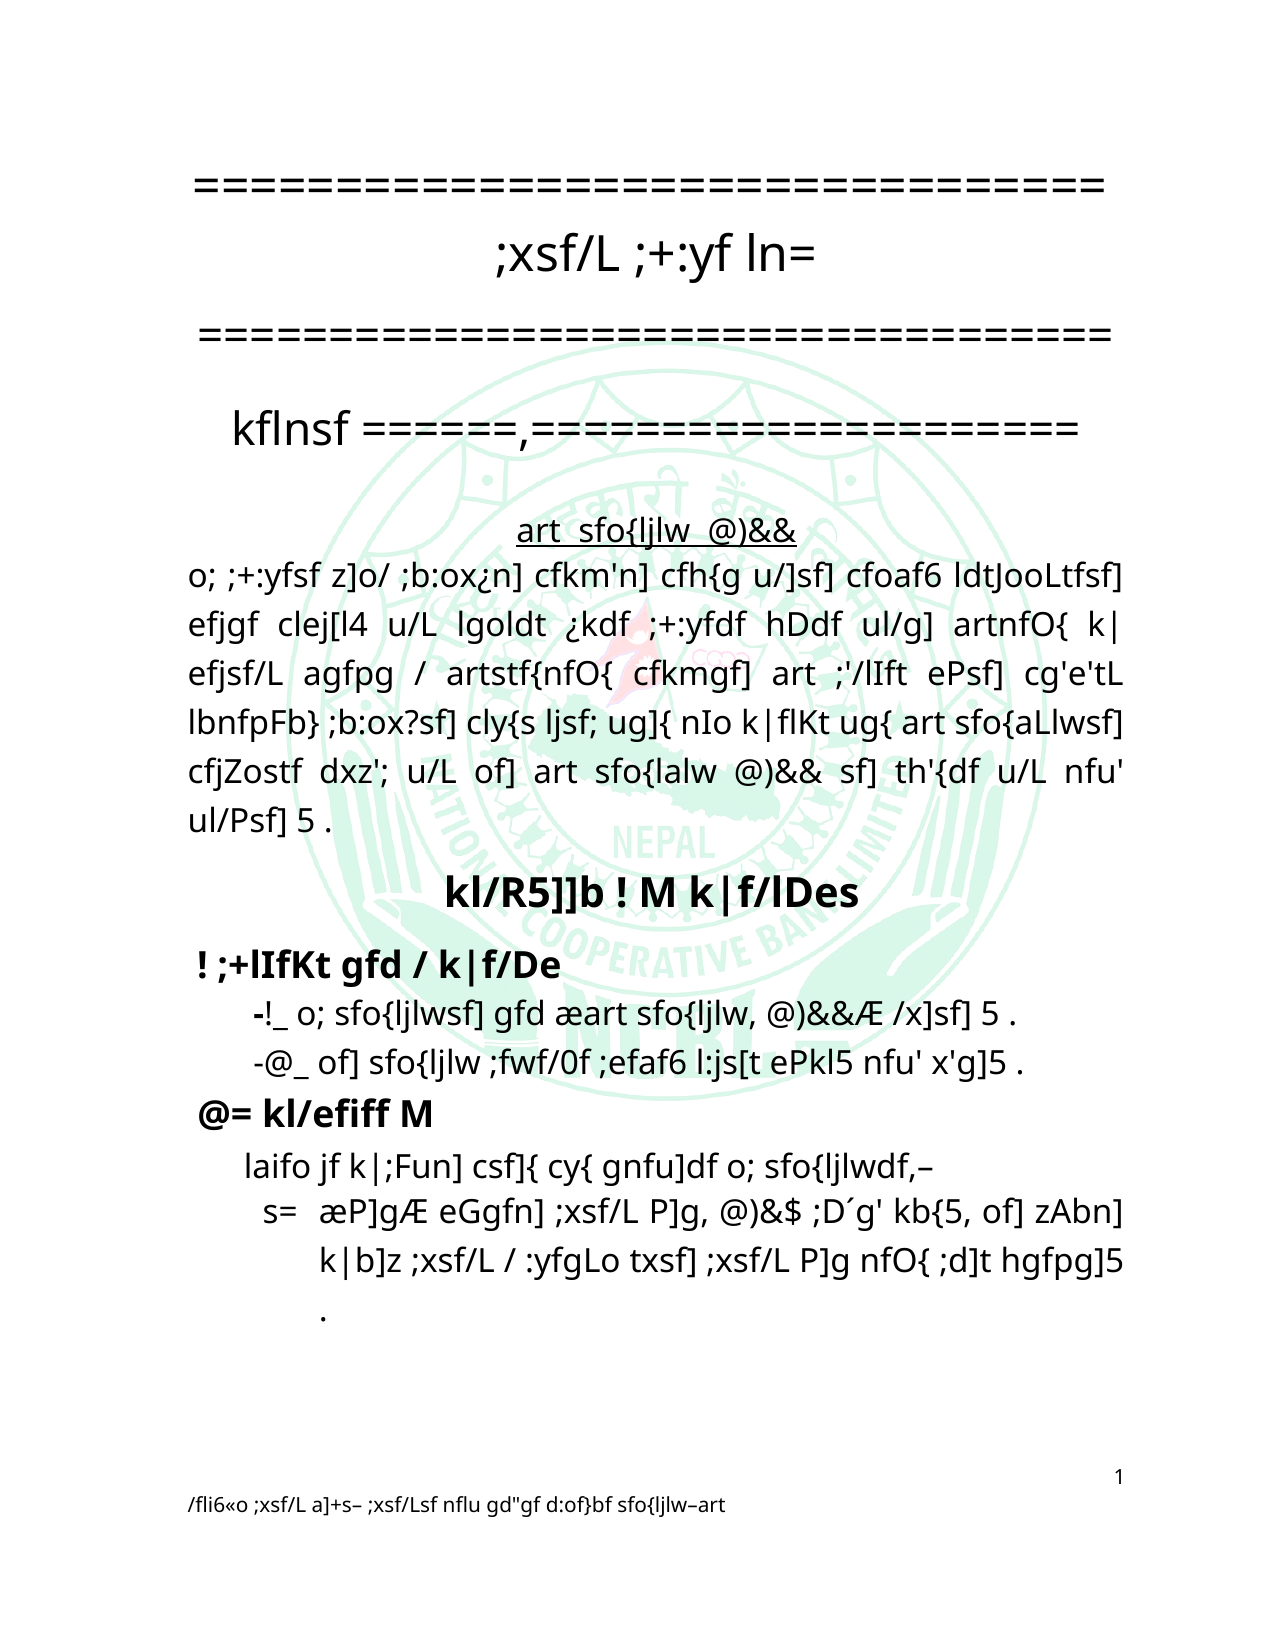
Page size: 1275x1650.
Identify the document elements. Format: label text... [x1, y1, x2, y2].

text o; ;+:yfsf z]o/ ;b:ox¿n] cfkm'n] cfh{g u/]sf] cfoaf6 ldtJooLtfsf] efjgf clej[l4 u/L lgoldt ¿kdf ;+:yfdf hDdf ul/g] artnfO{ k|efjsf/L agfpg / artstf{nfO{ cfkmgf] art ;'/lIft ePsf] cg'e'tL lbnfpFb} ;b:ox?sf] cly{s ljsf; ug]{ nIo k|flKt ug{ art sfo{aLlwsf] cfjZostf dxz'; u/L of] art sfo{lalw @)&& sf] th'{df u/L nfu' ul/Psf] 5 . [187, 552, 1125, 842]
text ===================================kflnsf ======,===================== [187, 303, 1125, 459]
text -@_ of] sfo{ljlw ;fwf/0f ;efaf6 l:js[t ePkl5 nfu' x'g]5 . [253, 1038, 1125, 1084]
subtitle art sfo{ljlw @)&& [187, 507, 1125, 552]
text s= æP]gÆ eGgfn] ;xsf/L P]g, @)&$ ;D´g' kb{5, of] zAbn] k|b]z ;xsf/L / :yfgLo txsf] ;xsf/L P]g nfO{ ;d]t hgfpg]5 . [262, 1188, 1125, 1331]
text -!_ o; sfo{ljlwsf] gfd æart sfo{ljlw, @)&&Æ /x]sf] 5 . [253, 989, 1125, 1035]
subtitle kl/R5]]b ! M k|f/lDes [178, 862, 1125, 919]
text @= kl/efiff M [187, 1087, 1125, 1138]
subtitle laifo jf k|;Fun] csf]{ cy{ gnfu]df o; sfo{ljlwdf,– [244, 1143, 1125, 1188]
subtitle ! ;+lIfKt gfd / k|f/De [122, 938, 1125, 989]
text ================================ ;xsf/L ;+:yf ln= [187, 150, 1125, 286]
